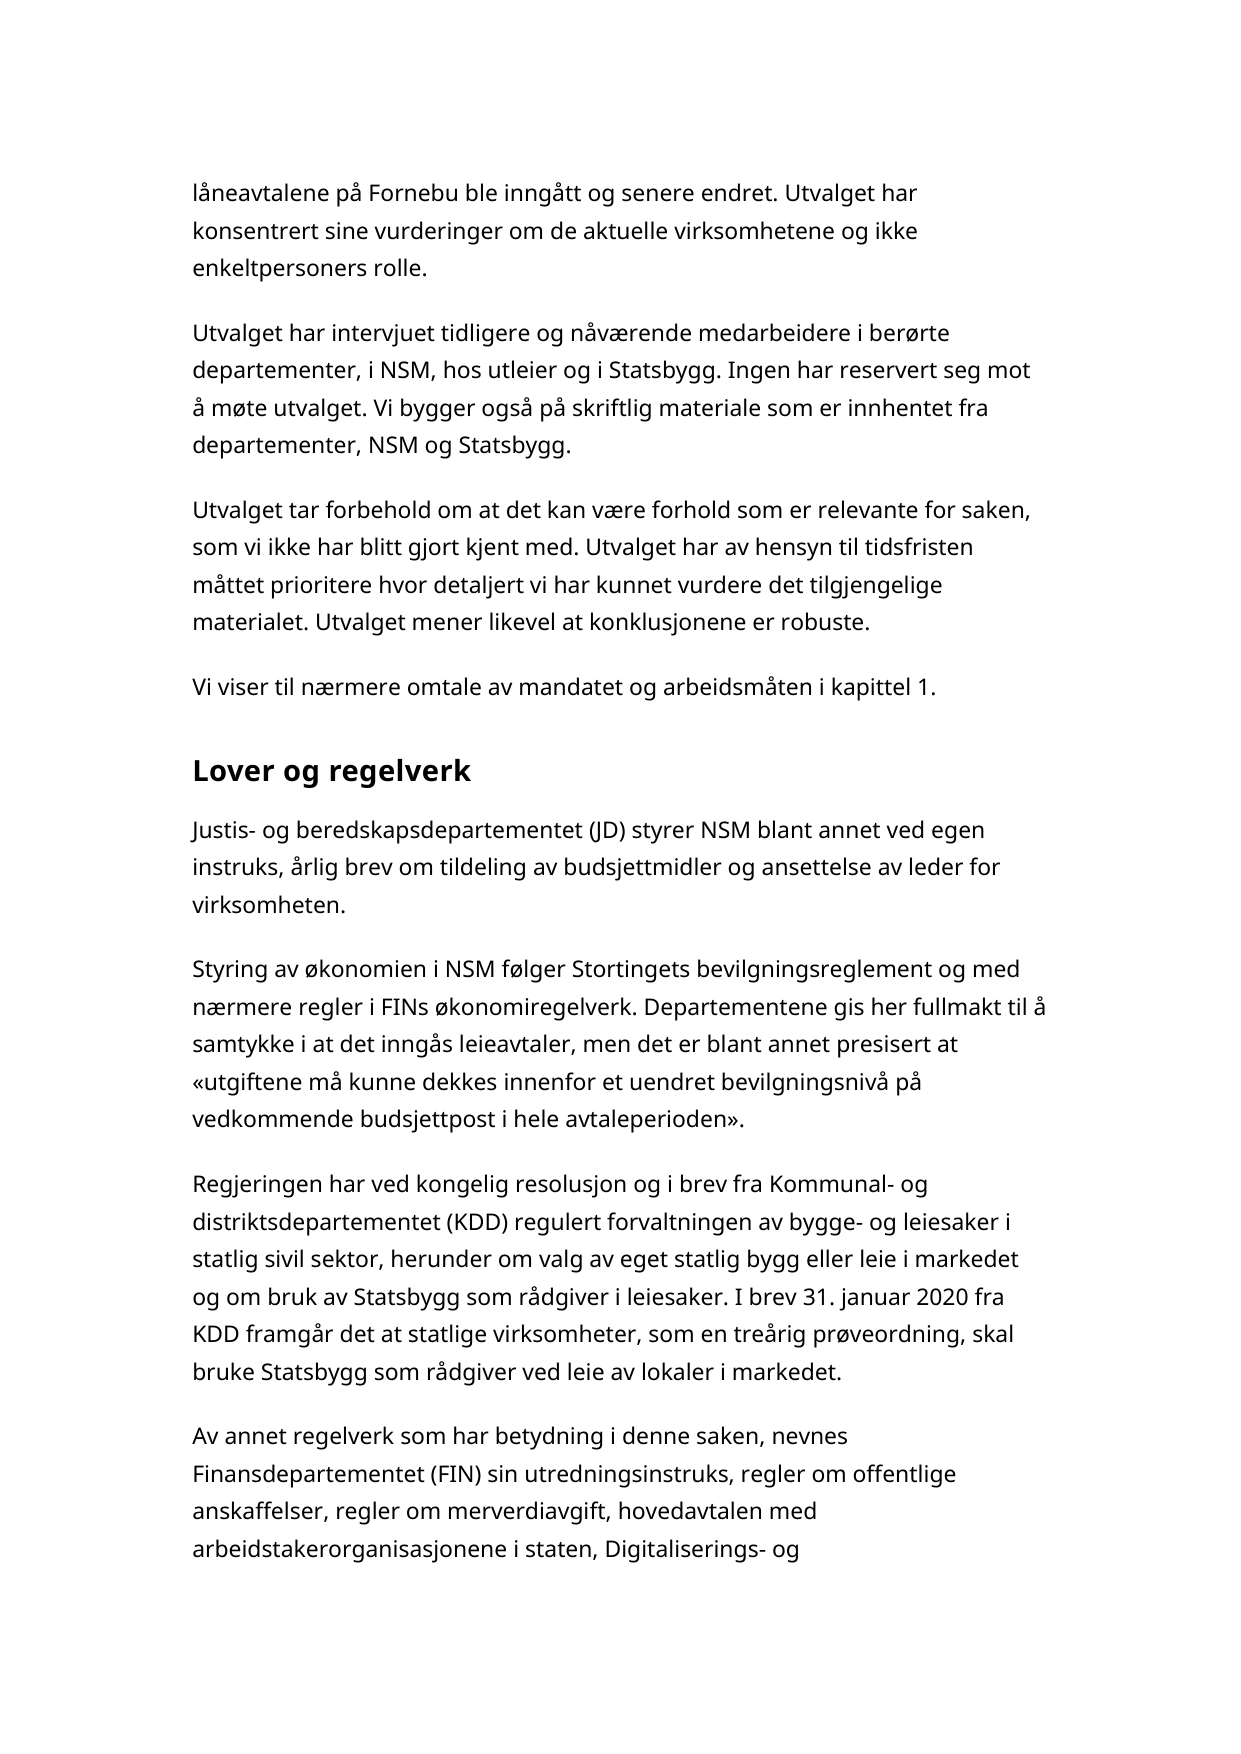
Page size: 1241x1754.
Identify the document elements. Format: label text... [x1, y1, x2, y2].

text Vi viser til nærmere omtale av mandatet og arbeidsmåten i kapittel 1. [192, 671, 1048, 702]
text Justis- og beredskapsdepartementet (JD) styrer NSM blant annet ved egen instruks, årlig brev om tildeling av budsjettmidler og ansettelse av leder for virksomheten. [192, 814, 1048, 920]
text Lover og regelverk [192, 750, 1048, 790]
text Utvalget tar forbehold om at det kan være forhold som er relevante for saken, som vi ikke har blitt gjort kjent med. Utvalget har av hensyn til tidsfristen måttet prioritere hvor detaljert vi har kunnet vurdere det tilgjengelige materialet. Utvalget mener likevel at konklusjonene er robuste. [192, 494, 1048, 638]
text Styring av økonomien i NSM følger Stortingets bevilgningsreglement og med nærmere regler i FINs økonomiregelverk. Departementene gis her fullmakt til å samtykke i at det inngås leieavtaler, men det er blant annet presisert at «utgiftene må kunne dekkes innenfor et uendret bevilgningsnivå på vedkommende budsjettpost i hele avtaleperioden». [192, 953, 1048, 1134]
text Utvalget har intervjuet tidligere og nåværende medarbeidere i berørte departementer, i NSM, hos utleier og i Statsbygg. Ingen har reservert seg mot å møte utvalget. Vi bygger også på skriftlig materiale som er innhentet fra departementer, NSM og Statsbygg. [192, 317, 1048, 461]
text Regjeringen har ved kongelig resolusjon og i brev fra Kommunal- og distriktsdepartementet (KDD) regulert forvaltningen av bygge- og leiesaker i statlig sivil sektor, herunder om valg av eget statlig bygg eller leie i markedet og om bruk av Statsbygg som rådgiver i leiesaker. I brev 31. januar 2020 fra KDD framgår det at statlige virksomheter, som en treårig prøveordning, skal bruke Statsbygg som rådgiver ved leie av lokaler i markedet. [192, 1168, 1048, 1387]
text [192, 177, 1048, 283]
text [192, 1420, 1048, 1564]
